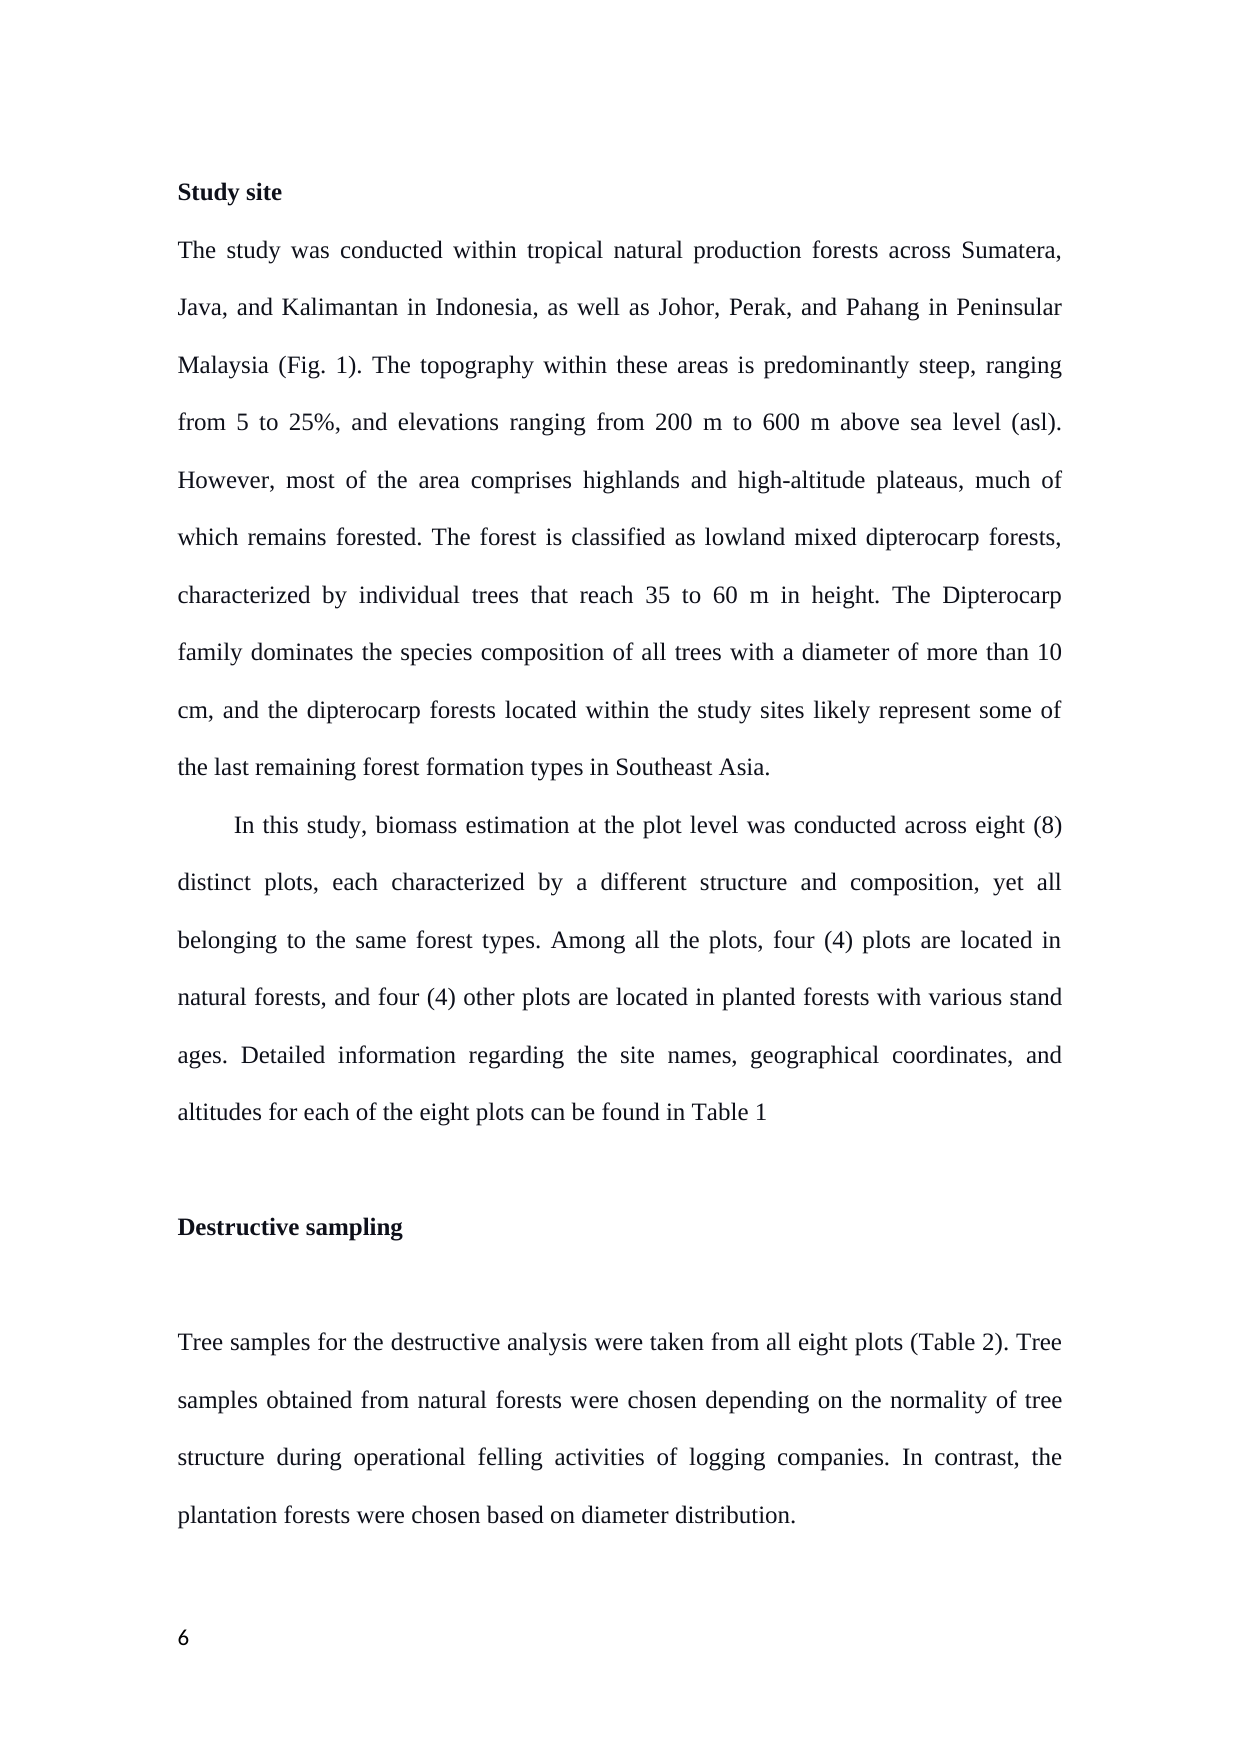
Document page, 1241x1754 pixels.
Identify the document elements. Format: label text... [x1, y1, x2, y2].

text In this study, biomass estimation at the plot level was conducted across eight (8) distinct plots, each characterized by a different structure and composition, yet all belonging to the same forest types. Among all the plots, four (4) plots are located in natural forests, and four (4) other plots are located in planted forests with various stand ages. Detailed information regarding the site names, geographical coordinates, and altitudes for each of the eight plots can be found in Table 1 [177, 810, 1063, 1126]
text Destructive sampling [177, 1212, 1063, 1241]
text The study was conducted within tropical natural production forests across Sumatera, Java, and Kalimantan in Indonesia, as well as Johor, Perak, and Pahang in Peninsular Malaysia (Fig. 1). The topography within these areas is predominantly steep, ranging from 5 to 25%, and elevations ranging from 200 m to 600 m above sea level (asl). However, most of the area comprises highlands and high-altitude plateaus, much of which remains forested. The forest is classified as lowland mixed dipterocarp forests, characterized by individual trees that reach 35 to 60 m in height. The Dipterocarp family dominates the species composition of all trees with a diameter of more than 10 cm, and the dipterocarp forests located within the study sites likely represent some of the last remaining forest formation types in Southeast Asia. [177, 235, 1063, 781]
text Tree samples for the destructive analysis were taken from all eight plots (Table 2). Tree samples obtained from natural forests were chosen depending on the normality of tree structure during operational felling activities of logging companies. In contrast, the plantation forests were chosen based on diameter distribution. [177, 1327, 1063, 1528]
text Study site [177, 177, 1063, 206]
